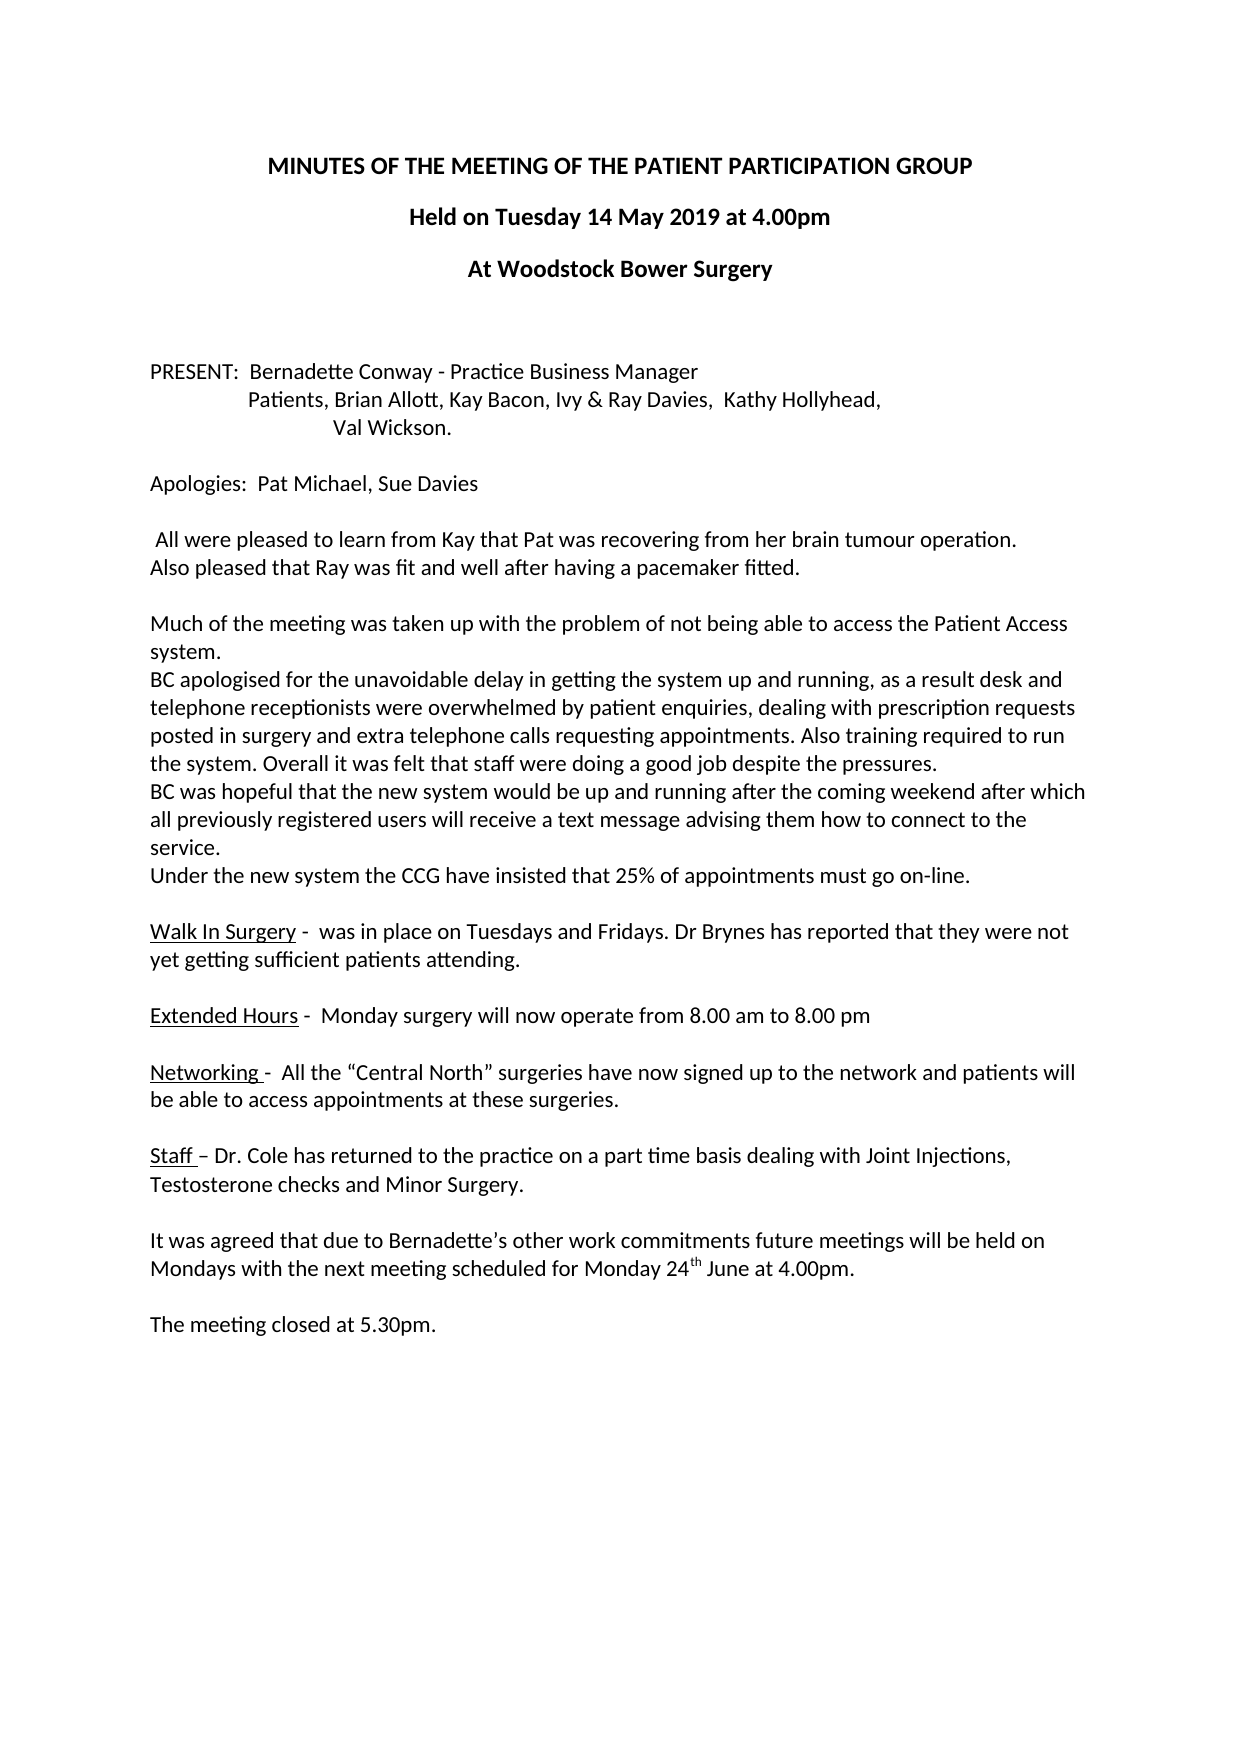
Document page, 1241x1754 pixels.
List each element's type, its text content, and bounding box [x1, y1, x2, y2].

text Staff – Dr. Cole has returned to the practice on a part time basis dealing with Joint Injections, Testosterone checks and Minor Surgery. [150, 1142, 1090, 1198]
text MINUTES OF THE MEETING OF THE PATIENT PARTICIPATION GROUP [150, 150, 1090, 181]
text At Woodstock Bower Surgery [150, 253, 1090, 283]
text Networking - All the “Central North” surgeries have now signed up to the network and patients will be able to access appointments at these surgeries. [150, 1058, 1090, 1114]
text Val Wickson. [225, 413, 1090, 441]
text Held on Tuesday 14 May 2019 at 4.00pm [150, 201, 1090, 232]
text Apologies: Pat Michael, Sue Davies [150, 469, 1090, 497]
text Also pleased that Ray was fit and well after having a pacemaker fitted. [150, 553, 1090, 581]
text BC apologised for the unavoidable delay in getting the system up and running, as a result desk and telephone receptionists were overwhelmed by patient enquiries, dealing with prescription requests posted in surgery and extra telephone calls requesting appointments. Also training required to run the system. Overall it was felt that staff were doing a good job despite the pressures. [150, 665, 1090, 777]
text It was agreed that due to Bernadette’s other work commitments future meetings will be held on Mondays with the next meeting scheduled for Monday 24th June at 4.00pm. [150, 1226, 1090, 1282]
text Patients, Brian Allott, Kay Bacon, Ivy & Ray Davies, Kathy Hollyhead, [150, 385, 1090, 413]
text Walk In Surgery - was in place on Tuesdays and Fridays. Dr Brynes has reported that they were not yet getting sufficient patients attending. [150, 917, 1090, 973]
text Under the new system the CCG have insisted that 25% of appointments must go on-line. [150, 861, 1090, 889]
text Extended Hours - Monday surgery will now operate from 8.00 am to 8.00 pm [150, 1002, 1090, 1029]
text PRESENT: Bernadette Conway - Practice Business Manager [150, 357, 1090, 385]
text BC was hopeful that the new system would be up and running after the coming weekend after which all previously registered users will receive a text message advising them how to connect to the service. [150, 777, 1090, 861]
text The meeting closed at 5.30pm. [150, 1310, 1090, 1338]
text All were pleased to learn from Kay that Pat was recovering from her brain tumour operation. [150, 525, 1090, 553]
text Much of the meeting was taken up with the problem of not being able to access the Patient Access system. [150, 609, 1090, 665]
